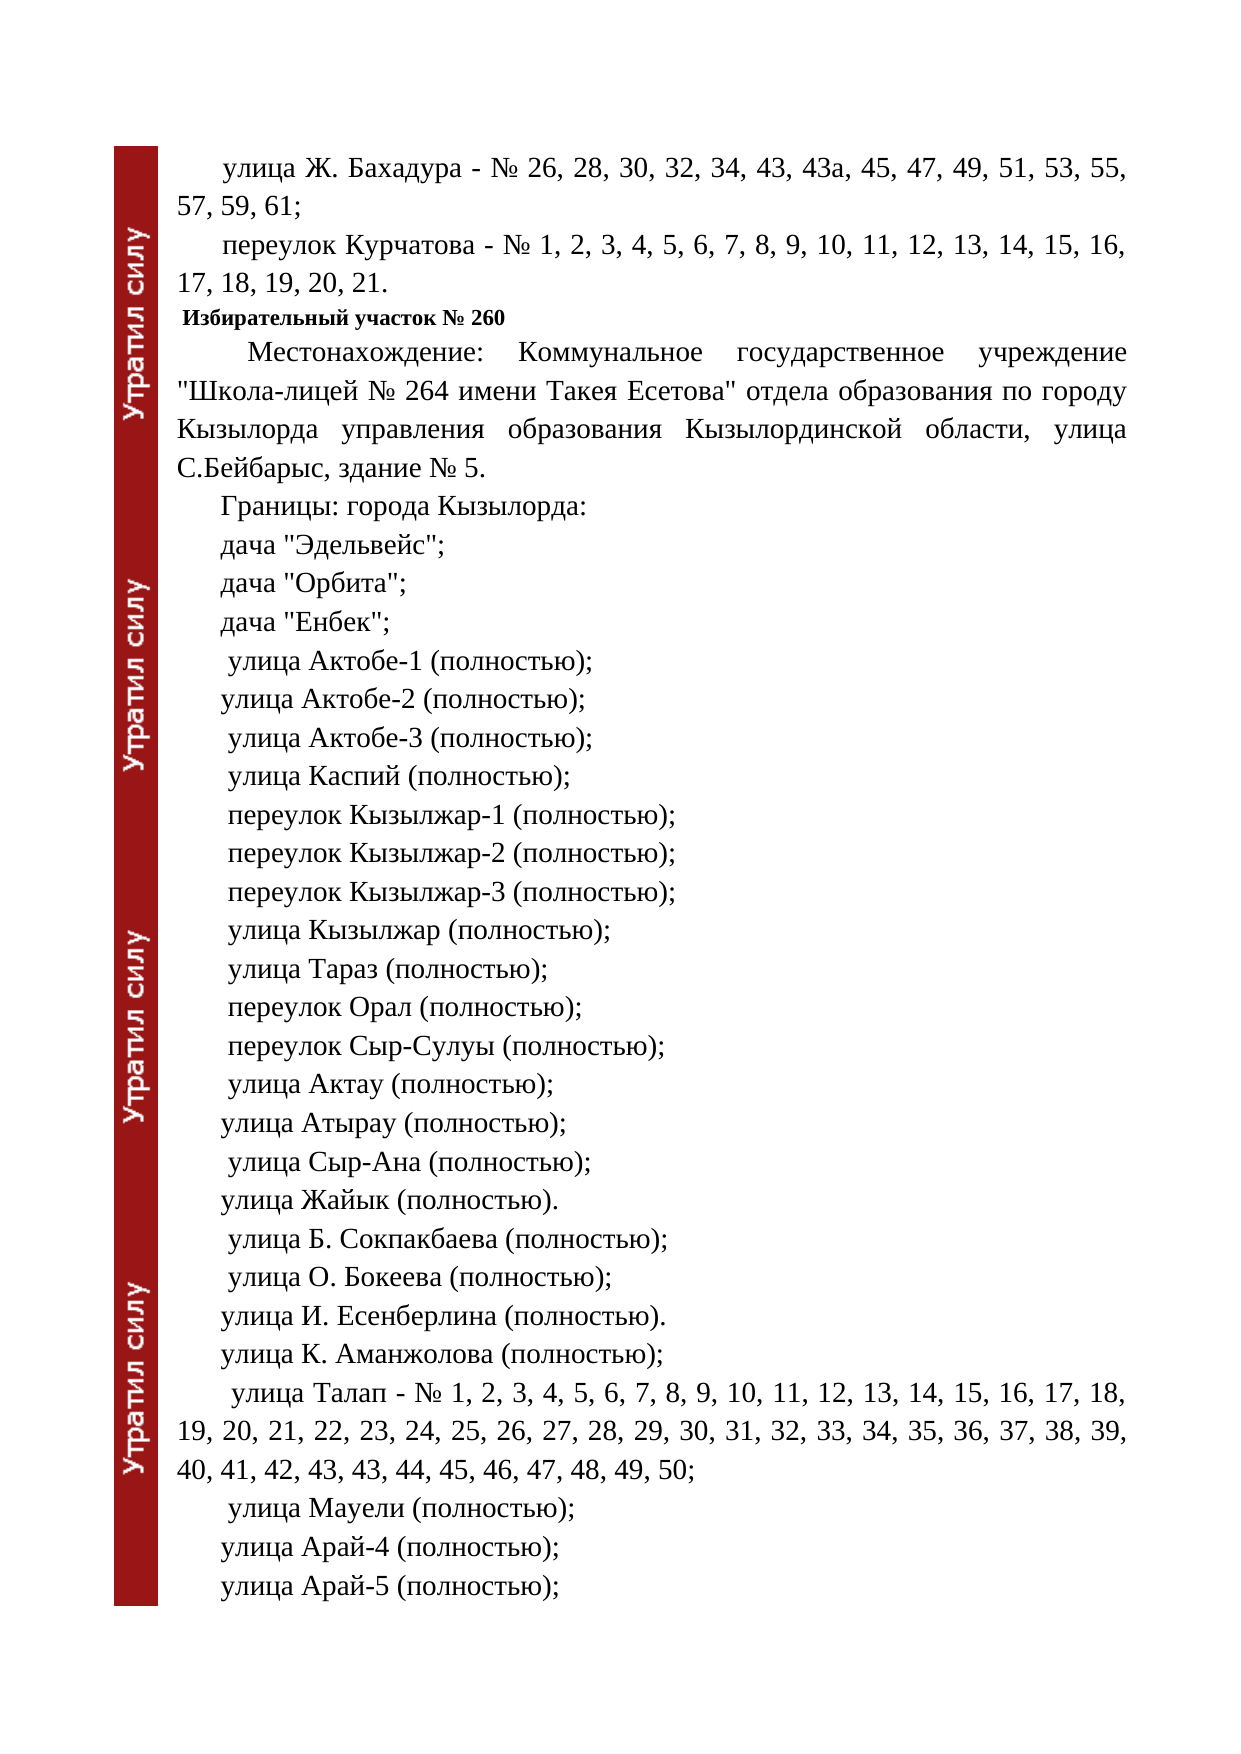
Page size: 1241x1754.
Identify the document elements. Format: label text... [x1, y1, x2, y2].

text переулок Курчатова - № 1, 2, 3, 4, 5, 6, 7, 8, 9, 10, 11, 12, 13, 14, 15, 16, 17, 18, 19, 20, 21. [112, 227, 1128, 299]
text улица Мауели (полностью); [112, 1491, 1128, 1524]
text переулок Кызылжар-1 (полностью); [112, 797, 1128, 830]
text улица Сыр-Ана (полностью); [112, 1144, 1128, 1177]
picture [114, 561, 158, 566]
picture [114, 222, 158, 227]
text дача "Орбита"; [112, 566, 1128, 599]
text улица Актобе-2 (полностью); [112, 681, 1128, 715]
text улица Атырау (полностью); [112, 1105, 1128, 1139]
picture [114, 146, 158, 150]
picture [114, 1293, 158, 1298]
picture [114, 984, 158, 989]
text улица Ж. Бахадура - № 26, 28, 30, 32, 34, 43, 43а, 45, 47, 49, 51, 53, 55, 57, 59, 61; [112, 150, 1128, 222]
text Местонахождение: Коммунальное государственное учреждение "Школа-лицей № 264 имени Такея Есетова" отдела образования по городу Кызылорда управления образования Кызылординской области, улица С.Бейбарыс, здание № 5. [112, 334, 1128, 483]
picture [114, 1023, 158, 1028]
picture [114, 1177, 158, 1182]
text улица Б. Сокпакбаева (полностью); [112, 1221, 1128, 1254]
picture [114, 599, 158, 604]
picture [114, 792, 158, 797]
text улица Каспий (полностью); [112, 758, 1128, 792]
picture [114, 1370, 158, 1375]
picture [114, 1563, 158, 1568]
picture [114, 483, 158, 488]
text улица О. Бокеева (полностью); [112, 1259, 1128, 1293]
picture [114, 299, 158, 304]
picture [114, 715, 158, 720]
picture [114, 1331, 158, 1336]
text переулок Кызылжар-2 (полностью); [112, 835, 1128, 869]
text дача "Эдельвейс"; [112, 527, 1128, 561]
picture [114, 1601, 158, 1606]
text улица Жайык (полностью). [112, 1182, 1128, 1216]
picture [114, 1216, 158, 1221]
text улица Кызылжар (полностью); [112, 912, 1128, 946]
text переулок Орал (полностью); [112, 989, 1128, 1023]
text улица Талап - № 1, 2, 3, 4, 5, 6, 7, 8, 9, 10, 11, 12, 13, 14, 15, 16, 17, 18, 19, 20, 21, 22, 23, 24, 25, 26, 27, 28, 29, 30, 31, 32, 33, 34, 35, 36, 37, 38, 39, 40, 41, 42, 43, 43, 44, 45, 46, 47, 48, 49, 50; [112, 1375, 1128, 1486]
text улица Актобе-3 (полностью); [112, 720, 1128, 753]
text улица Актау (полностью); [112, 1067, 1128, 1100]
picture [114, 1139, 158, 1144]
picture [114, 1254, 158, 1259]
text улица Арай-5 (полностью); [112, 1568, 1128, 1601]
picture [114, 907, 158, 912]
text улица Тараз (полностью); [112, 951, 1128, 984]
picture [114, 1062, 158, 1067]
text улица Актобе-1 (полностью); [112, 643, 1128, 676]
picture [114, 1100, 158, 1105]
picture [114, 830, 158, 835]
picture [114, 1486, 158, 1491]
text улица Арай-4 (полностью); [112, 1529, 1128, 1563]
text переулок Сыр-Сулуы (полностью); [112, 1028, 1128, 1062]
text улица И. Есенберлина (полностью). [112, 1298, 1128, 1331]
picture [114, 522, 158, 527]
text Избирательный участок № 260 [112, 304, 1128, 331]
picture [114, 753, 158, 758]
picture [114, 1524, 158, 1529]
picture [114, 869, 158, 874]
picture [114, 946, 158, 951]
text Границы: города Кызылорда: [112, 488, 1128, 522]
picture [114, 638, 158, 643]
text переулок Кызылжар-3 (полностью); [112, 874, 1128, 907]
text дача "Енбек"; [112, 604, 1128, 638]
picture [114, 676, 158, 681]
text улица К. Аманжолова (полностью); [112, 1336, 1128, 1370]
